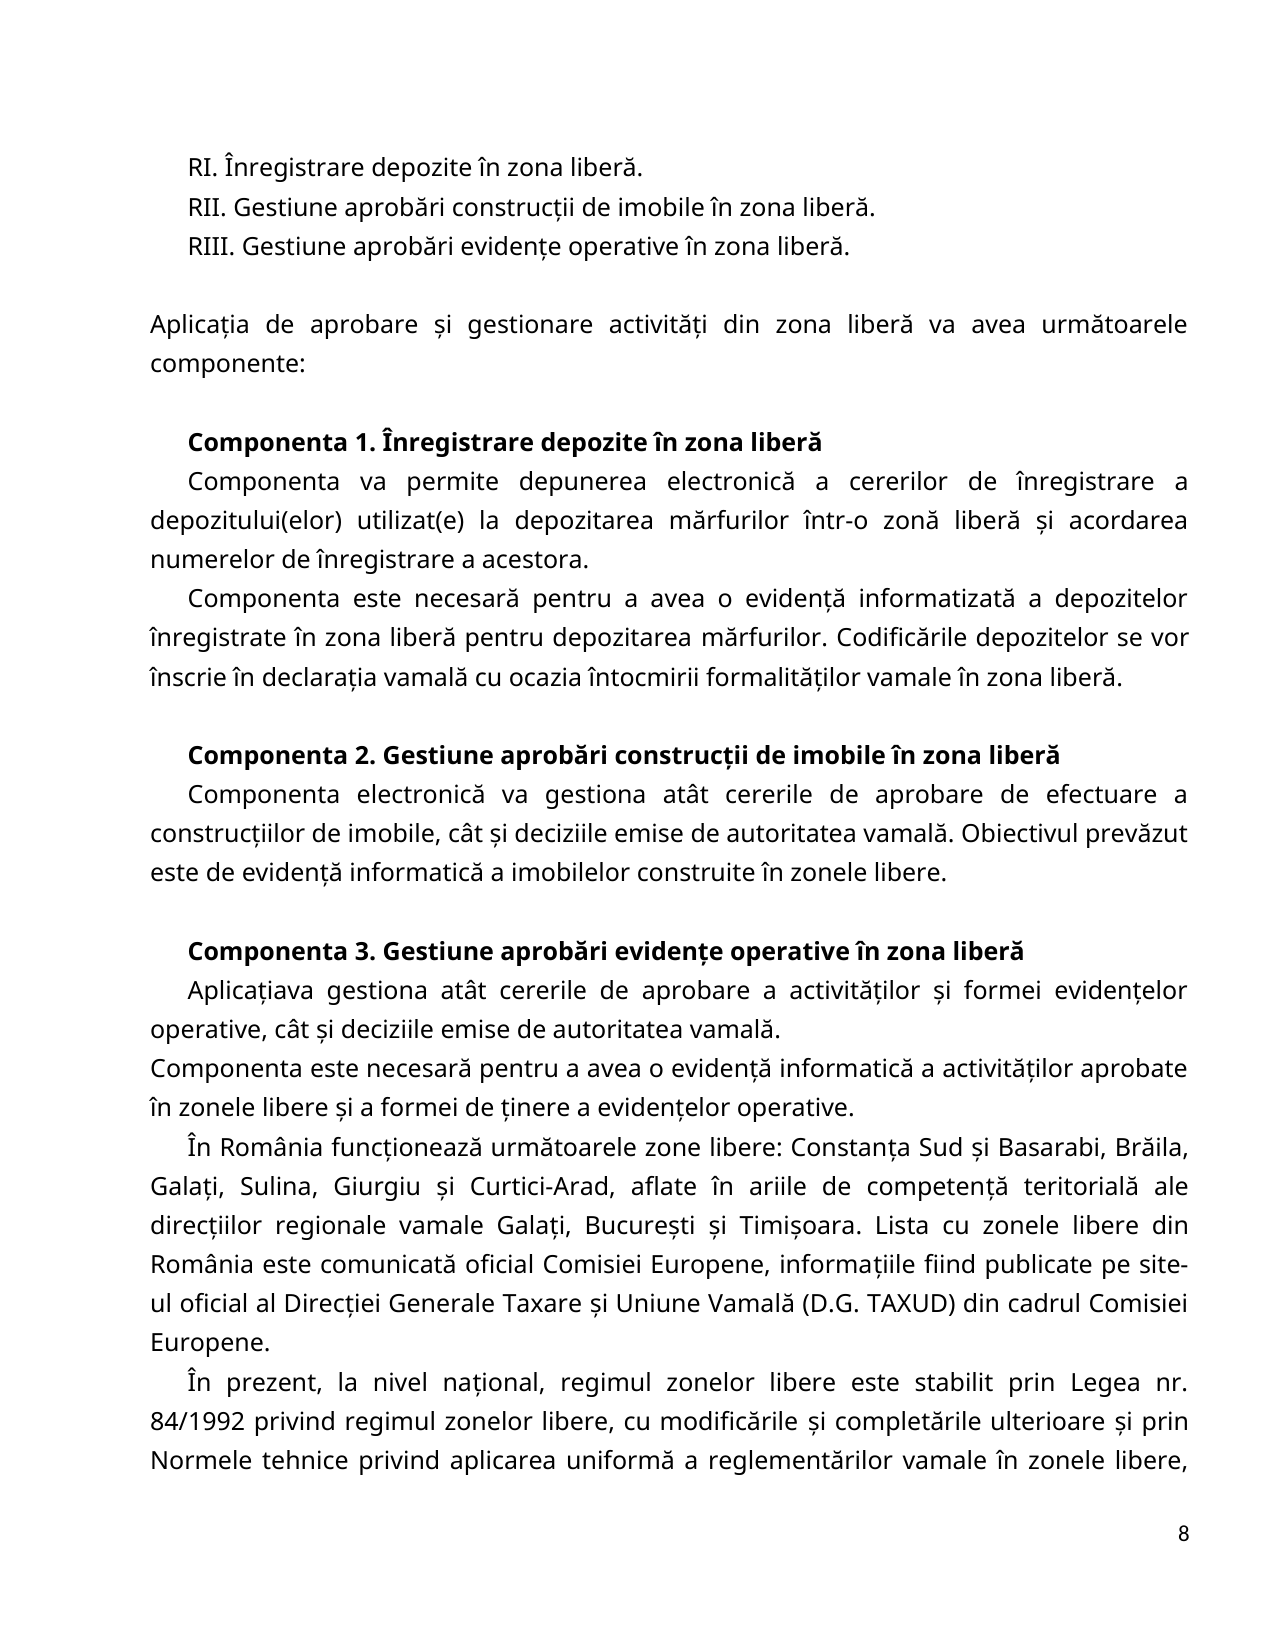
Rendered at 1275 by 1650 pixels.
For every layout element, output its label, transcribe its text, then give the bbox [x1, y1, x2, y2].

text În România funcţionează următoarele zone libere: Constanţa Sud şi Basarabi, Brăila, Galaţi, Sulina, Giurgiu şi Curtici-Arad, aflate în ariile de competenţă teritorială ale direcţiilor regionale vamale Galaţi, București şi Timişoara. Lista cu zonele libere din România este comunicată oficial Comisiei Europene, informaţiile fiind publicate pe site-ul oficial al Direcţiei Generale Taxare şi Uniune Vamală (D.G. TAXUD) din cadrul Comisiei Europene. [150, 1129, 1189, 1359]
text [150, 1364, 1189, 1477]
text RI. Înregistrare depozite în zona liberă. [150, 150, 1189, 184]
text Componenta este necesară pentru a avea o evidență informatică a activităților aprobate în zonele libere și a formei de ținere a evidențelor operative. [150, 1051, 1189, 1124]
text RIII. Gestiune aprobări evidențe operative în zona liberă. [150, 228, 1189, 262]
text Componenta va permite depunerea electronică a cererilor de înregistrare a depozitului(elor) utilizat(e) la depozitarea mărfurilor într-o zonă liberă și acordarea numerelor de înregistrare a acestora. [150, 463, 1189, 576]
text RII. Gestiune aprobări construcții de imobile în zona liberă. [150, 189, 1189, 223]
text Componenta este necesară pentru a avea o evidență informatizată a depozitelor înregistrate în zona liberă pentru depozitarea mărfurilor. Codificările depozitelor se vor înscrie în declarația vamală cu ocazia întocmirii formalităților vamale în zona liberă. [150, 581, 1189, 693]
text Componenta 2. Gestiune aprobări construcții de imobile în zona liberă [150, 737, 1189, 772]
text Aplicațiava gestiona atât cererile de aprobare a activităților și formei evidențelor operative, cât și deciziile emise de autoritatea vamală. [150, 972, 1189, 1046]
text Componenta 3. Gestiune aprobări evidențe operative în zona liberă [150, 933, 1189, 967]
text Aplicația de aprobare și gestionare activități din zona liberă va avea următoarele componente: [150, 307, 1189, 380]
text Componenta 1. Înregistrare depozite în zona liberă [150, 424, 1189, 458]
text Componenta electronică va gestiona atât cererile de aprobare de efectuare a construcțiilor de imobile, cât și deciziile emise de autoritatea vamală. Obiectivul prevăzut este de evidență informatică a imobilelor construite în zonele libere. [150, 777, 1189, 889]
